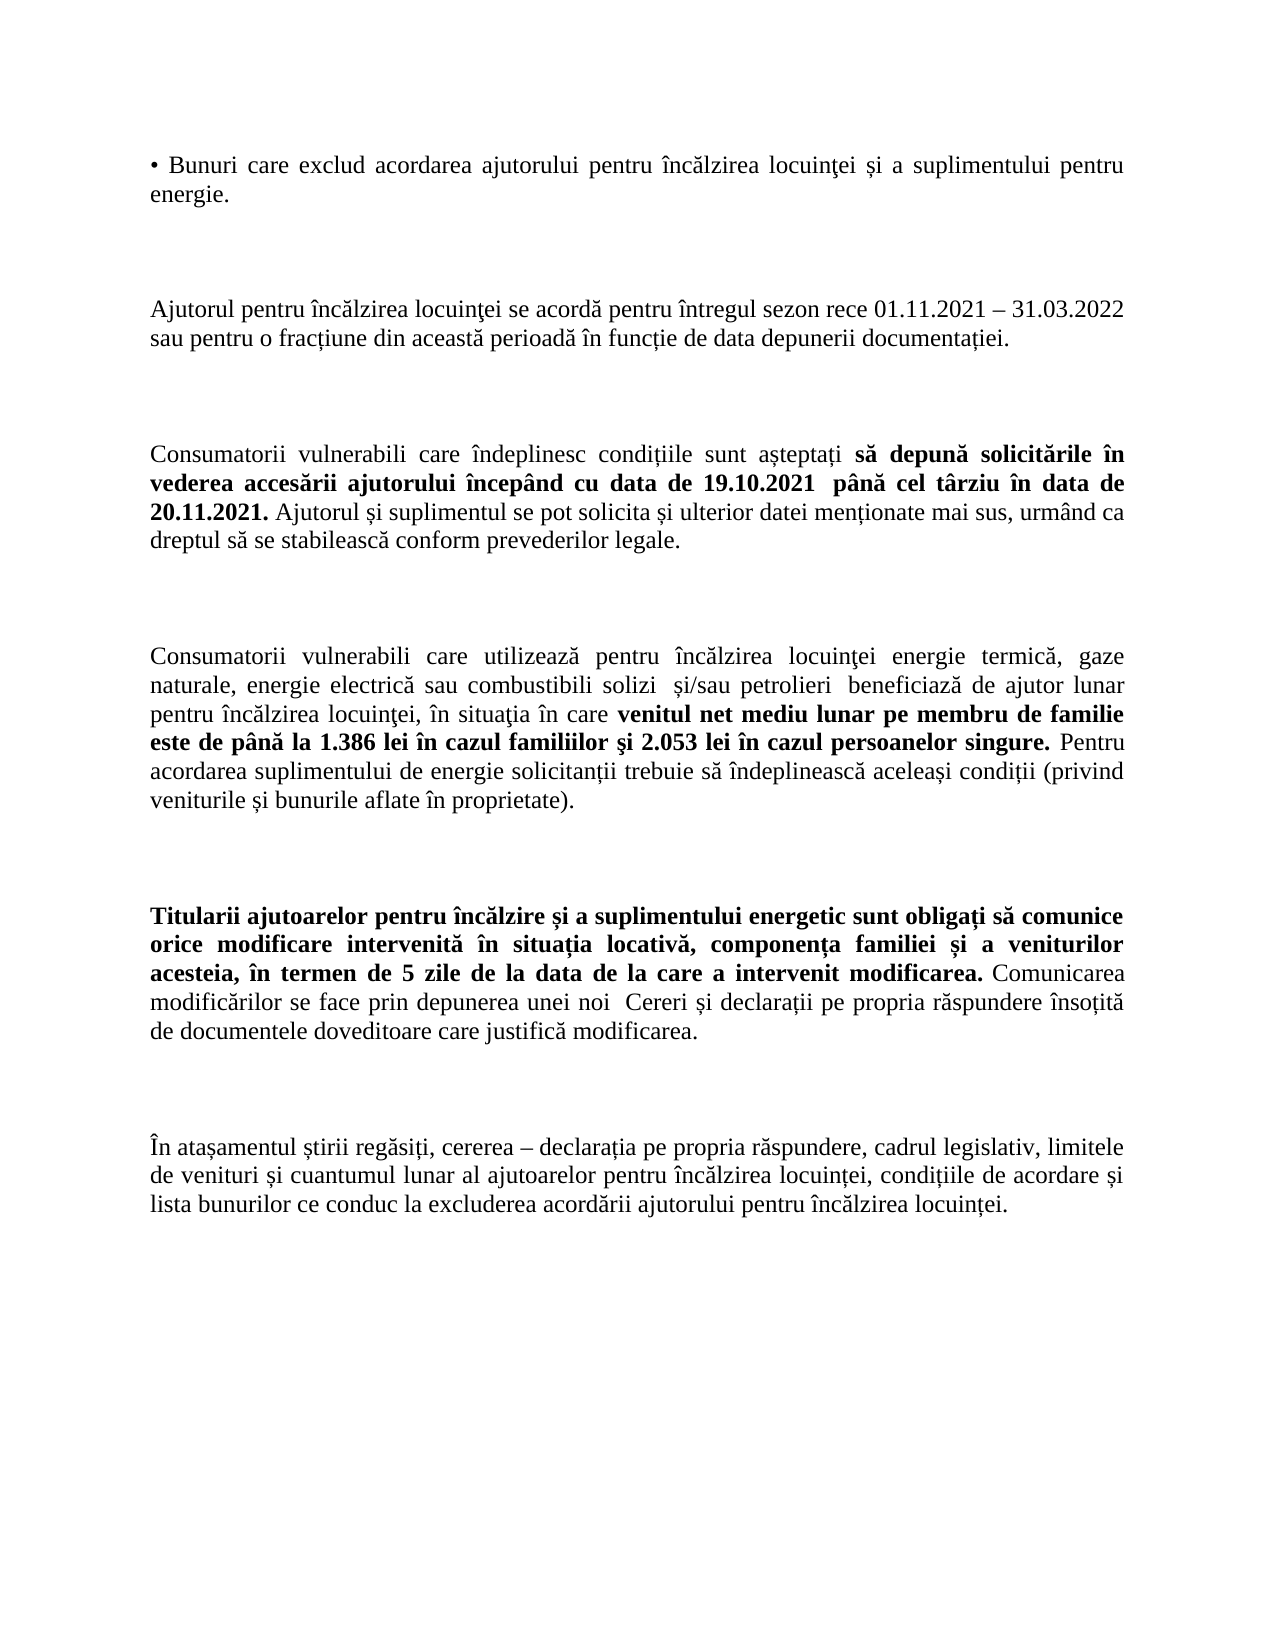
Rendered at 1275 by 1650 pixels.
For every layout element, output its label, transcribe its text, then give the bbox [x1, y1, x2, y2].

text Consumatorii vulnerabili care îndeplinesc condițiile sunt așteptați să depună solicitările în vederea accesării ajutorului începând cu data de 19.10.2021 până cel târziu în data de 20.11.2021. Ajutorul și suplimentul se pot solicita și ulterior datei menționate mai sus, urmând ca dreptul să se stabilească conform prevederilor legale. [150, 439, 1125, 554]
text Titularii ajutoarelor pentru încălzire și a suplimentului energetic sunt obligați să comunice orice modificare intervenită în situația locativă, componența familiei și a veniturilor acesteia, în termen de 5 zile de la data de la care a intervenit modificarea. Comunicarea modificărilor se face prin depunerea unei noi Cereri și declarații pe propria răspundere însoțită de documentele doveditoare care justifică modificarea. [150, 901, 1125, 1044]
text În atașamentul știrii regăsiți, cererea – declarația pe propria răspundere, cadrul legislativ, limitele de venituri și cuantumul lunar al ajutoarelor pentru încălzirea locuinței, condițiile de acordare și lista bunurilor ce conduc la excluderea acordării ajutorului pentru încălzirea locuinței. [150, 1132, 1125, 1218]
text Ajutorul pentru încălzirea locuinţei se acordă pentru întregul sezon rece 01.11.2021 – 31.03.2022 sau pentru o fracțiune din această perioadă în funcție de data depunerii documentației. [150, 294, 1125, 352]
text Consumatorii vulnerabili care utilizează pentru încălzirea locuinţei energie termică, gaze naturale, energie electrică sau combustibili solizi și/sau petrolieri beneficiază de ajutor lunar pentru încălzirea locuinţei, în situaţia în care venitul net mediu lunar pe membru de familie este de până la 1.386 lei în cazul familiilor şi 2.053 lei în cazul persoanelor singure. Pentru acordarea suplimentului de energie solicitanții trebuie să îndeplinească aceleași condiții (privind veniturile și bunurile aflate în proprietate). [150, 641, 1125, 814]
text • Bunuri care exclud acordarea ajutorului pentru încălzirea locuinţei și a suplimentului pentru energie. [150, 150, 1125, 207]
